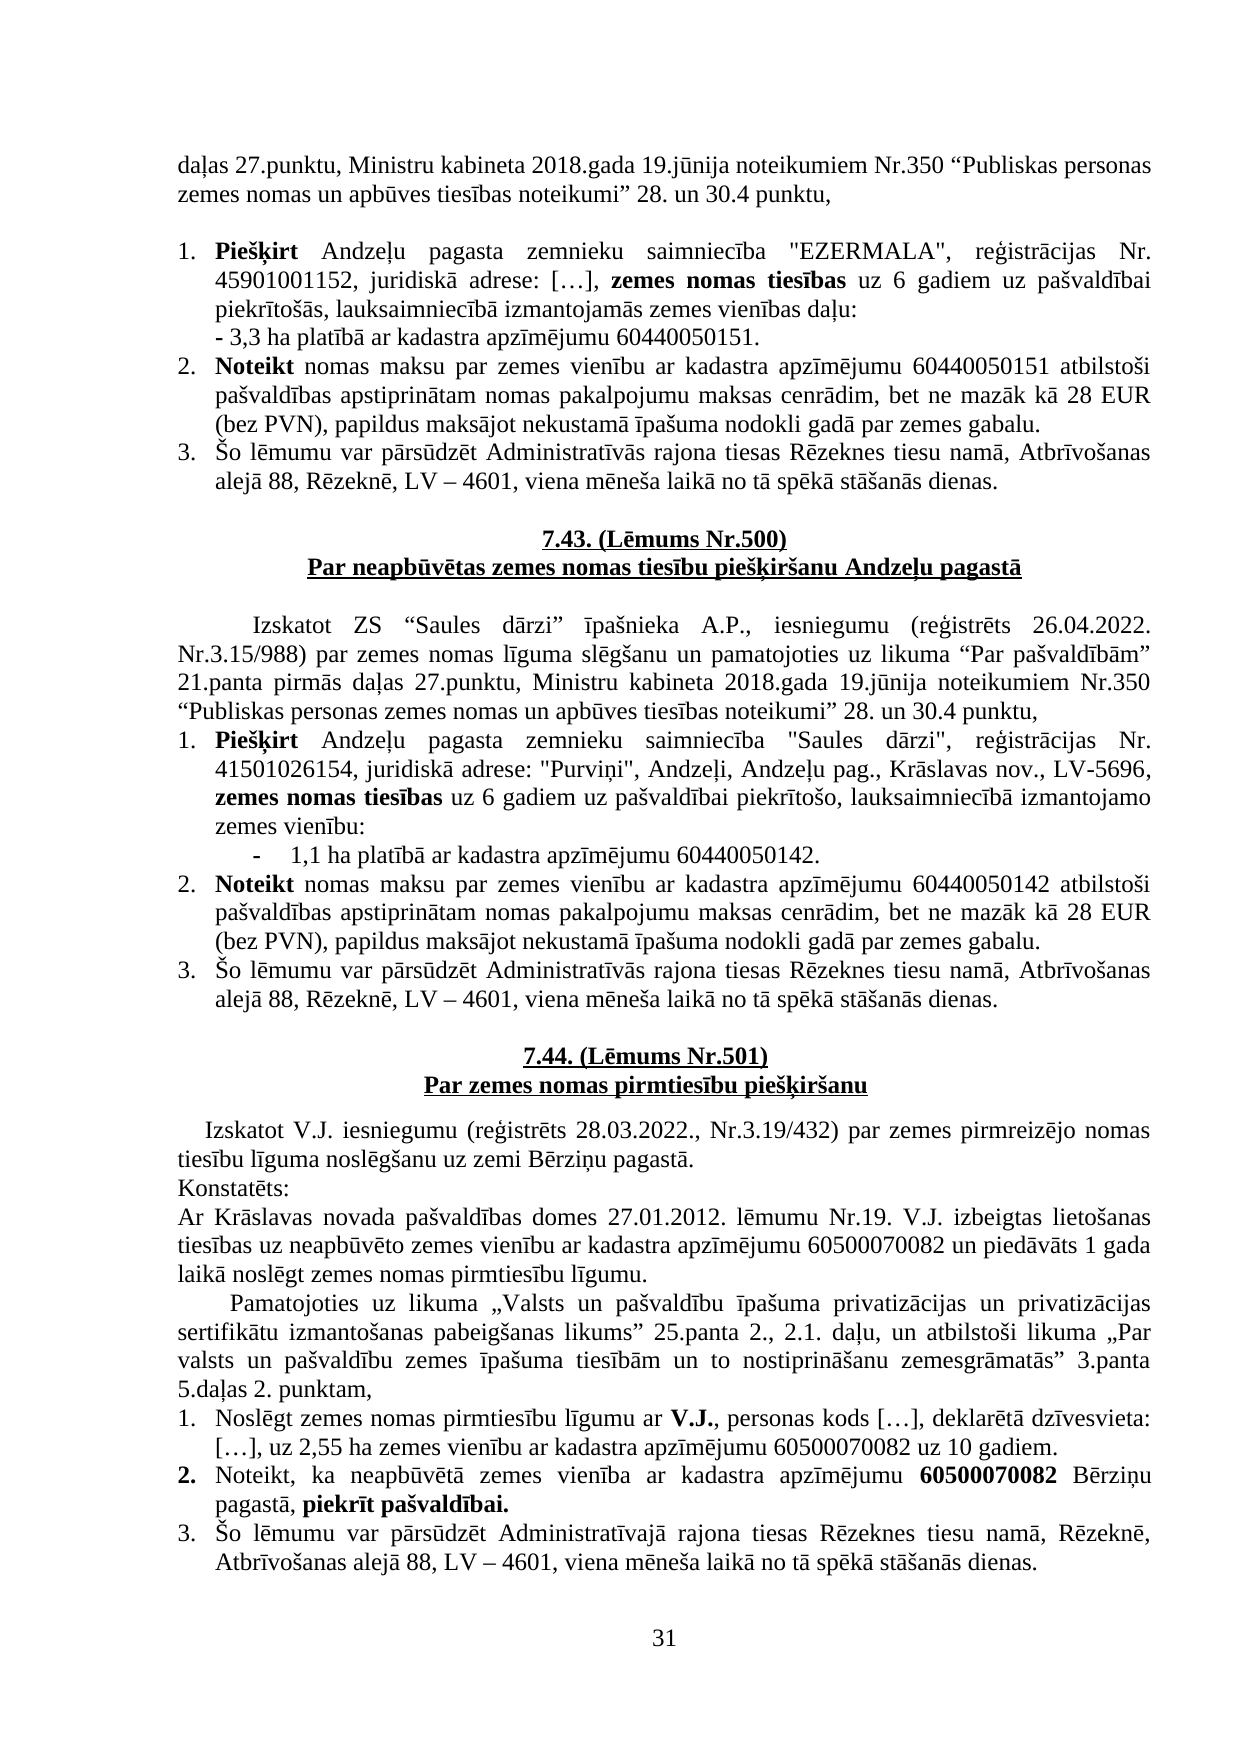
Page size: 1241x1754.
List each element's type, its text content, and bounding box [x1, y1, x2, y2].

list Šo lēmumu var pārsūdzēt Administratīvajā rajona tiesas Rēzeknes tiesu namā, Rēzeknē, Atbrīvošanas alejā 88, LV – 4601, viena mēneša laikā no tā spēkā stāšanās dienas. [177, 1518, 1152, 1575]
text Konstatēts: [177, 1173, 1152, 1202]
list Noteikt nomas maksu par zemes vienību ar kadastra apzīmējumu 60440050151 atbilstoši pašvaldības apstiprinātam nomas pakalpojumu maksas cenrādim, bet ne mazāk kā 28 EUR (bez PVN), papildus maksājot nekustamā īpašuma nodokli gadā par zemes gabalu. [177, 351, 1152, 437]
text Par zemes nomas pirmtiesību piešķiršanu [140, 1070, 1152, 1099]
text Par neapbūvētas zemes nomas tiesību piešķiršanu Andzeļu pagastā [177, 552, 1152, 581]
text Ar Krāslavas novada pašvaldības domes 27.01.2012. lēmumu Nr.19. V.J. izbeigtas lietošanas tiesības uz neapbūvēto zemes vienību ar kadastra apzīmējumu 60500070082 un piedāvāts 1 gada laikā noslēgt zemes nomas pirmtiesību līgumu. [177, 1202, 1152, 1288]
text 7.44. (Lēmums Nr.501) [140, 1041, 1152, 1070]
text Pamatojoties uz likuma „Valsts un pašvaldību īpašuma privatizācijas un privatizācijas sertifikātu izmantošanas pabeigšanas likums” 25.panta 2., 2.1. daļu, un atbilstoši likuma „Par valsts un pašvaldību zemes īpašuma tiesībām un to nostiprināšanu zemesgrāmatās” 3.panta 5.daļas 2. punktam, [177, 1288, 1152, 1403]
text Izskatot ZS “Saules dārzi” īpašnieka A.P., iesniegumu (reģistrēts 26.04.2022. Nr.3.15/988) par zemes nomas līguma slēgšanu un pamatojoties uz likuma “Par pašvaldībām” 21.panta pirmās daļas 27.punktu, Ministru kabineta 2018.gada 19.jūnija noteikumiem Nr.350 “Publiskas personas zemes nomas un apbūves tiesības noteikumi” 28. un 30.4 punktu, [177, 610, 1152, 725]
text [177, 150, 1152, 207]
list Noteikt nomas maksu par zemes vienību ar kadastra apzīmējumu 60440050142 atbilstoši pašvaldības apstiprinātam nomas pakalpojumu maksas cenrādim, bet ne mazāk kā 28 EUR (bez PVN), papildus maksājot nekustamā īpašuma nodokli gadā par zemes gabalu. [177, 869, 1152, 955]
list 1,1 ha platībā ar kadastra apzīmējumu 60440050142. [252, 840, 1152, 869]
list Piešķirt Andzeļu pagasta zemnieku saimniecība "EZERMALA", reģistrācijas Nr. 45901001152, juridiskā adrese: […], zemes nomas tiesības uz 6 gadiem uz pašvaldībai piekrītošās, lauksaimniecībā izmantojamās zemes vienības daļu: [177, 236, 1152, 322]
text Izskatot V.J. iesniegumu (reģistrēts 28.03.2022., Nr.3.19/432) par zemes pirmreizējo nomas tiesību līguma noslēgšanu uz zemi Bērziņu pagastā. [177, 1115, 1152, 1173]
list Noslēgt zemes nomas pirmtiesību līgumu ar V.J., personas kods […], deklarētā dzīvesvieta: […], uz 2,55 ha zemes vienību ar kadastra apzīmējumu 60500070082 uz 10 gadiem. [177, 1403, 1152, 1460]
list Noteikt, ka neapbūvētā zemes vienība ar kadastra apzīmējumu 60500070082 Bērziņu pagastā, piekrīt pašvaldībai. [177, 1460, 1152, 1518]
list - 3,3 ha platībā ar kadastra apzīmējumu 60440050151. [215, 322, 1152, 351]
list Piešķirt Andzeļu pagasta zemnieku saimniecība "Saules dārzi", reģistrācijas Nr. 41501026154, juridiskā adrese: "Purviņi", Andzeļi, Andzeļu pag., Krāslavas nov., LV-5696, zemes nomas tiesības uz 6 gadiem uz pašvaldībai piekrītošo, lauksaimniecībā izmantojamo zemes vienību: [177, 725, 1152, 840]
text 7.43. (Lēmums Nr.500) [177, 524, 1152, 552]
